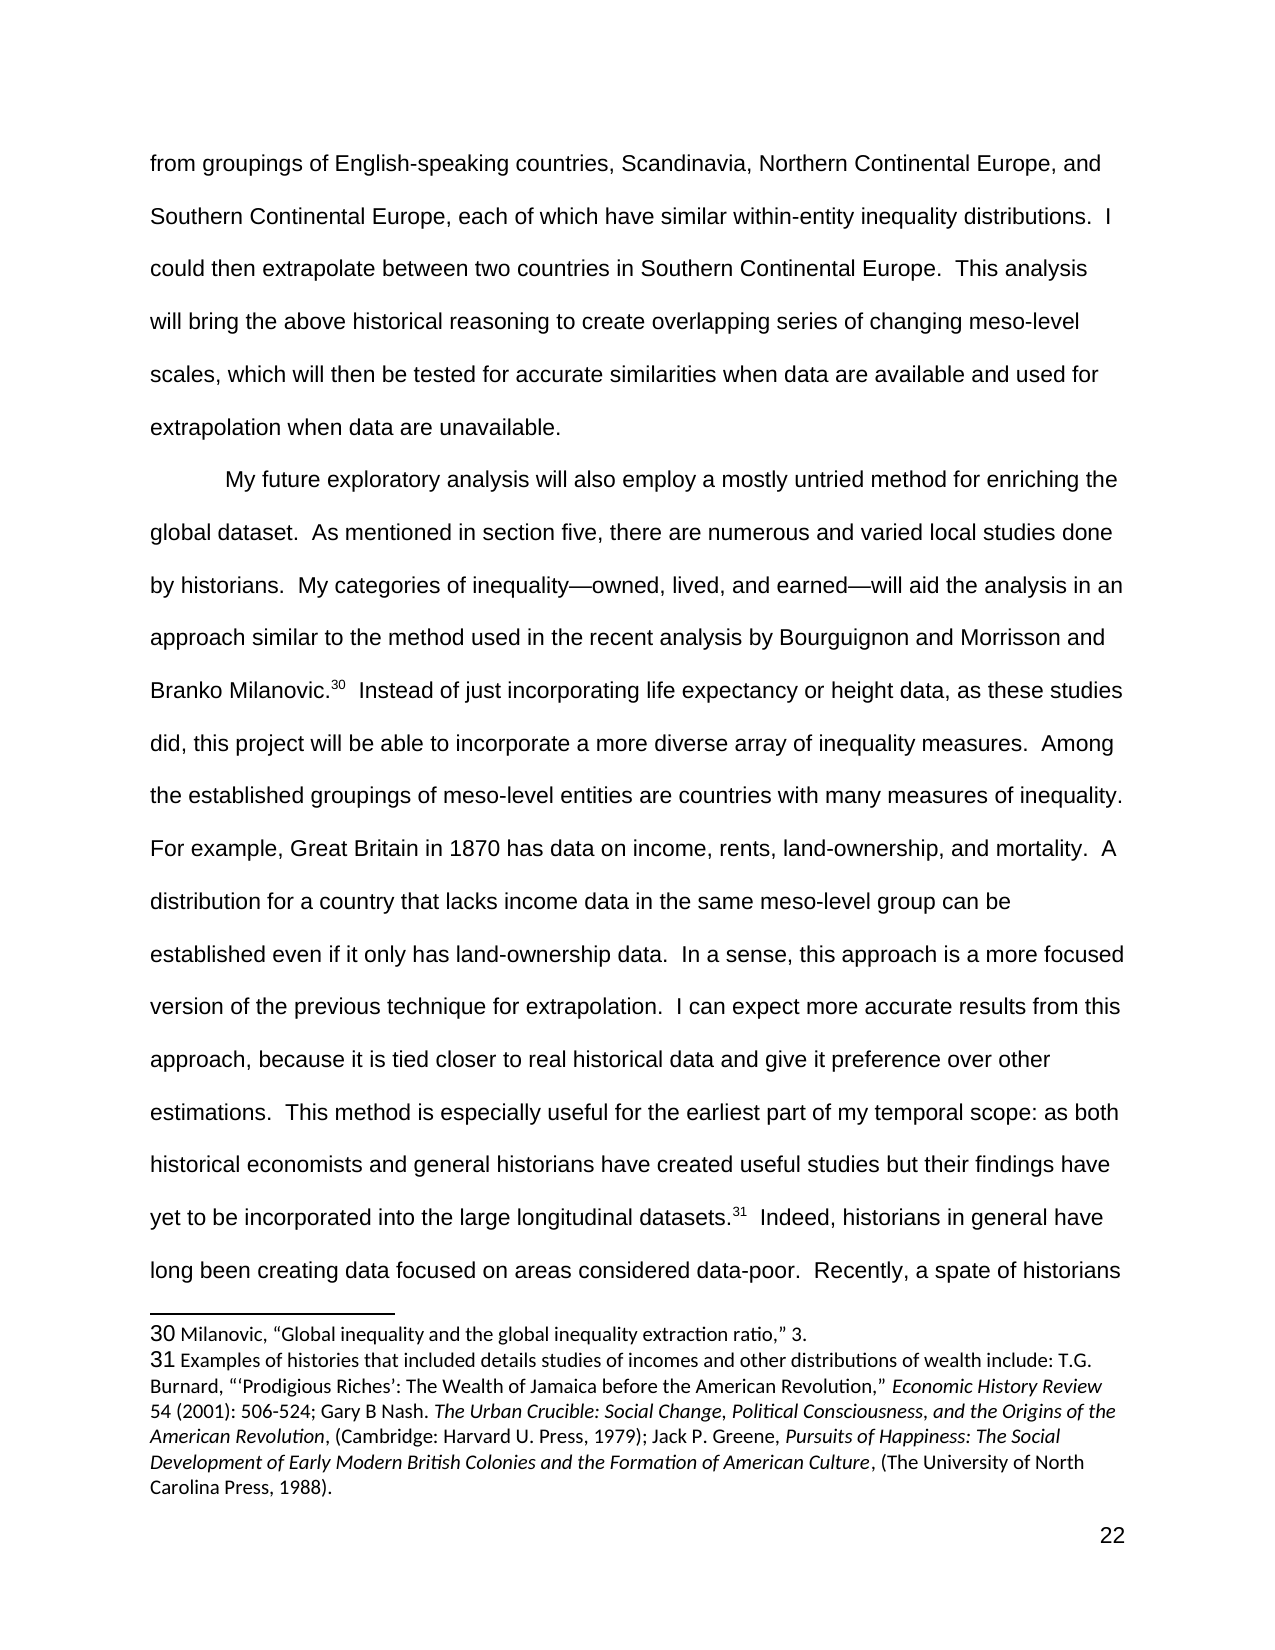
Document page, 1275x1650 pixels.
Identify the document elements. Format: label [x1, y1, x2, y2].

text [150, 466, 1125, 1283]
text [150, 150, 1125, 440]
